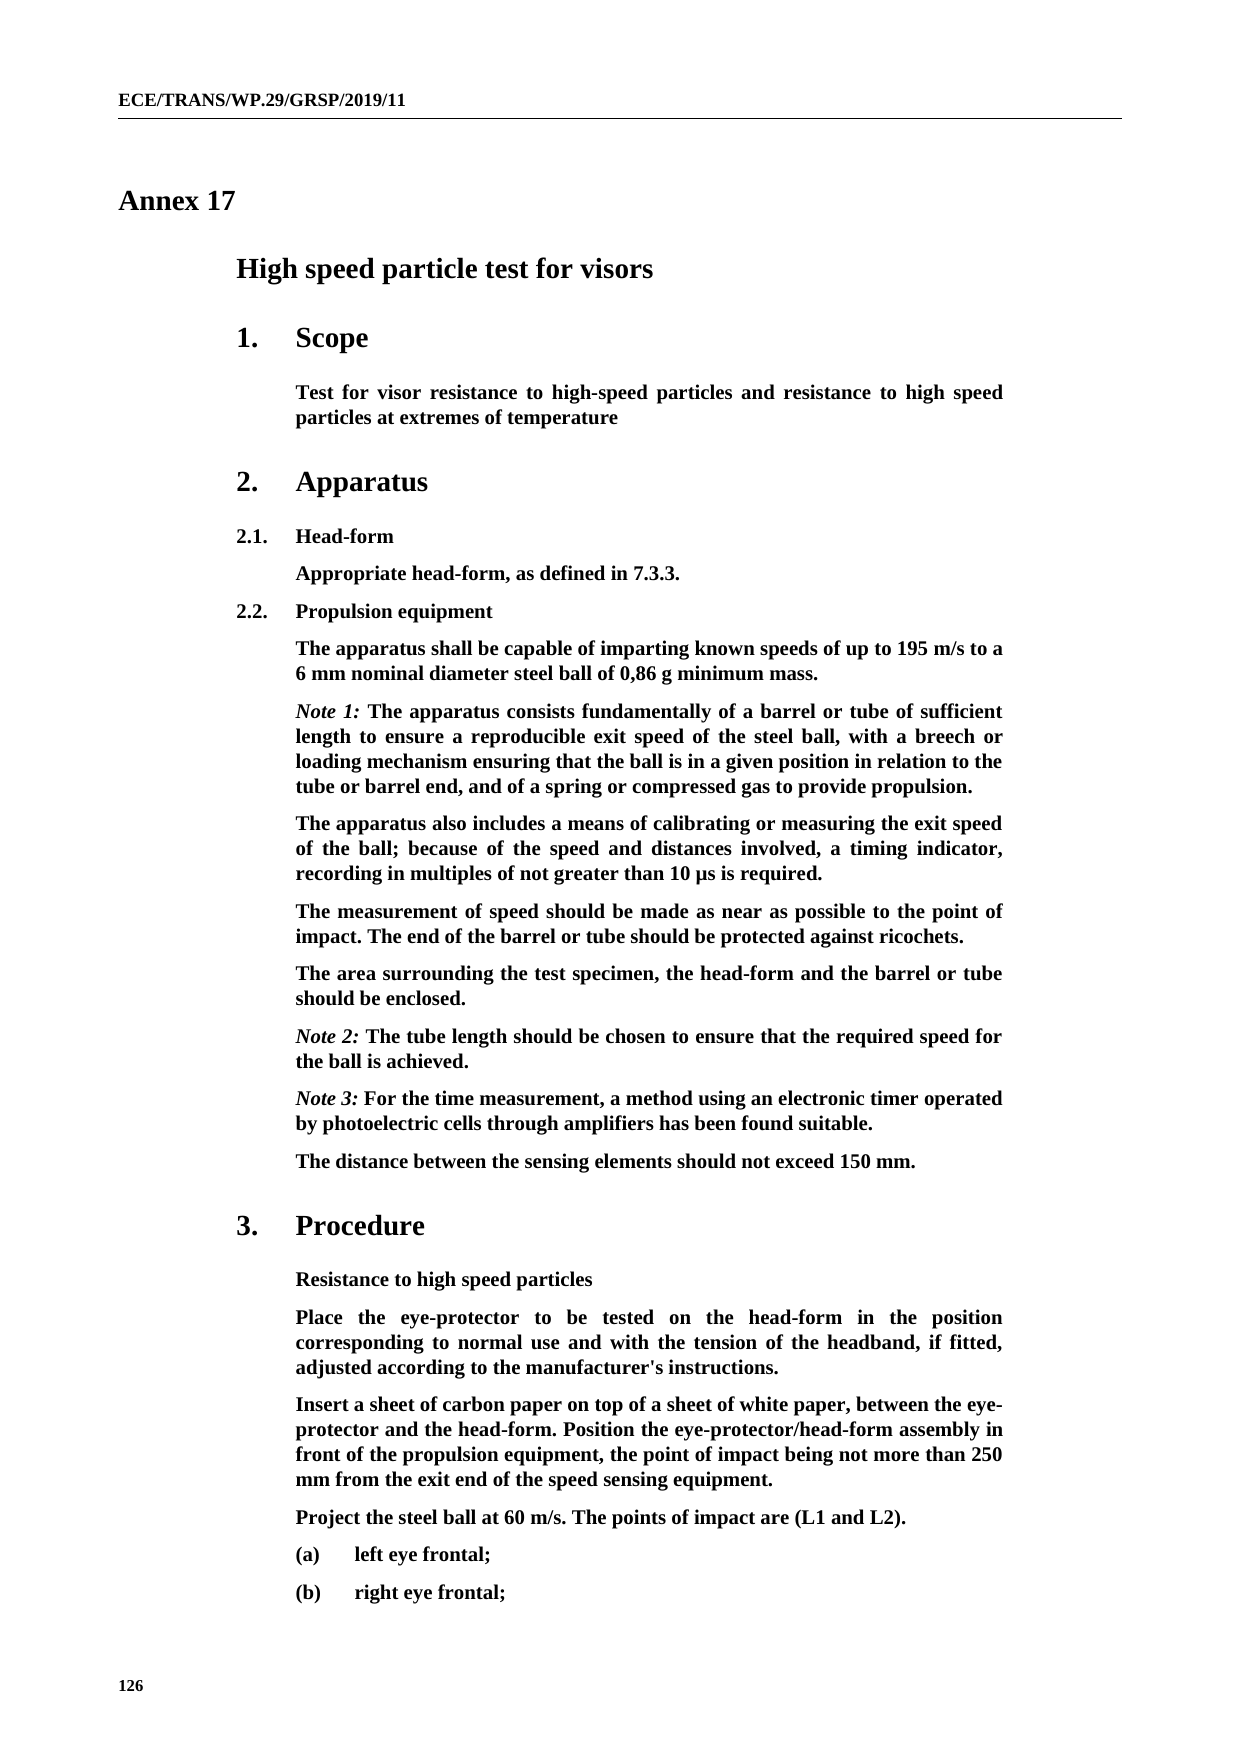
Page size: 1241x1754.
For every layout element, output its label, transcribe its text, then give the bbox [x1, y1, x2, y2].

text The area surrounding the test specimen, the head-form and the barrel or tube should be enclosed. [295, 960, 1004, 1010]
text Note 2: The tube length should be chosen to ensure that the required speed for the ball is achieved. [295, 1023, 1004, 1073]
text 1. Scope [118, 323, 1004, 354]
text Test for visor resistance to high-speed particles and resistance to high speed particles at extremes of temperature [295, 379, 1004, 429]
text Place the eye-protector to be tested on the head-form in the position corresponding to normal use and with the tension of the headband, if fitted, adjusted according to the manufacturer's instructions. [295, 1304, 1004, 1379]
text The apparatus shall be capable of imparting known speeds of up to 195 m/s to a 6 mm nominal diameter steel ball of 0,86 g minimum mass. [295, 635, 1004, 685]
text Resistance to high speed particles [295, 1266, 1004, 1291]
text 3. Procedure [118, 1210, 1004, 1241]
text The apparatus also includes a means of calibrating or measuring the exit speed of the ball; because of the speed and distances involved, a timing indicator, recording in multiples of not greater than 10 µs is required. [295, 810, 1004, 885]
text (b) right eye frontal; [295, 1579, 1004, 1604]
text 2. Apparatus [118, 466, 1004, 498]
text Note 3: For the time measurement, a method using an electronic timer operated by photoelectric cells through amplifiers has been found suitable. [295, 1085, 1004, 1135]
text 2.1. Head-form [236, 523, 1004, 548]
text Insert a sheet of carbon paper on top of a sheet of white paper, between the eye-protector and the head-form. Position the eye-protector/head-form assembly in front of the propulsion equipment, the point of impact being not more than 250 mm from the exit end of the speed sensing equipment. [295, 1391, 1004, 1491]
text (a) left eye frontal; [295, 1541, 1004, 1566]
text Project the steel ball at 60 m/s. The points of impact are (L1 and L2). [295, 1504, 1004, 1529]
text High speed particle test for visors [118, 254, 1004, 285]
text Appropriate head-form, as defined in 7.3.3. [295, 560, 1004, 585]
text Annex 17 [118, 185, 1004, 216]
text The measurement of speed should be made as near as possible to the point of impact. The end of the barrel or tube should be protected against ricochets. [295, 898, 1004, 948]
text Note 1: The apparatus consists fundamentally of a barrel or tube of sufficient length to ensure a reproducible exit speed of the steel ball, with a breech or loading mechanism ensuring that the ball is in a given position in relation to the tube or barrel end, and of a spring or compressed gas to provide propulsion. [295, 698, 1004, 798]
text 2.2. Propulsion equipment [236, 598, 1004, 623]
text The distance between the sensing elements should not exceed 150 mm. [295, 1148, 1004, 1173]
